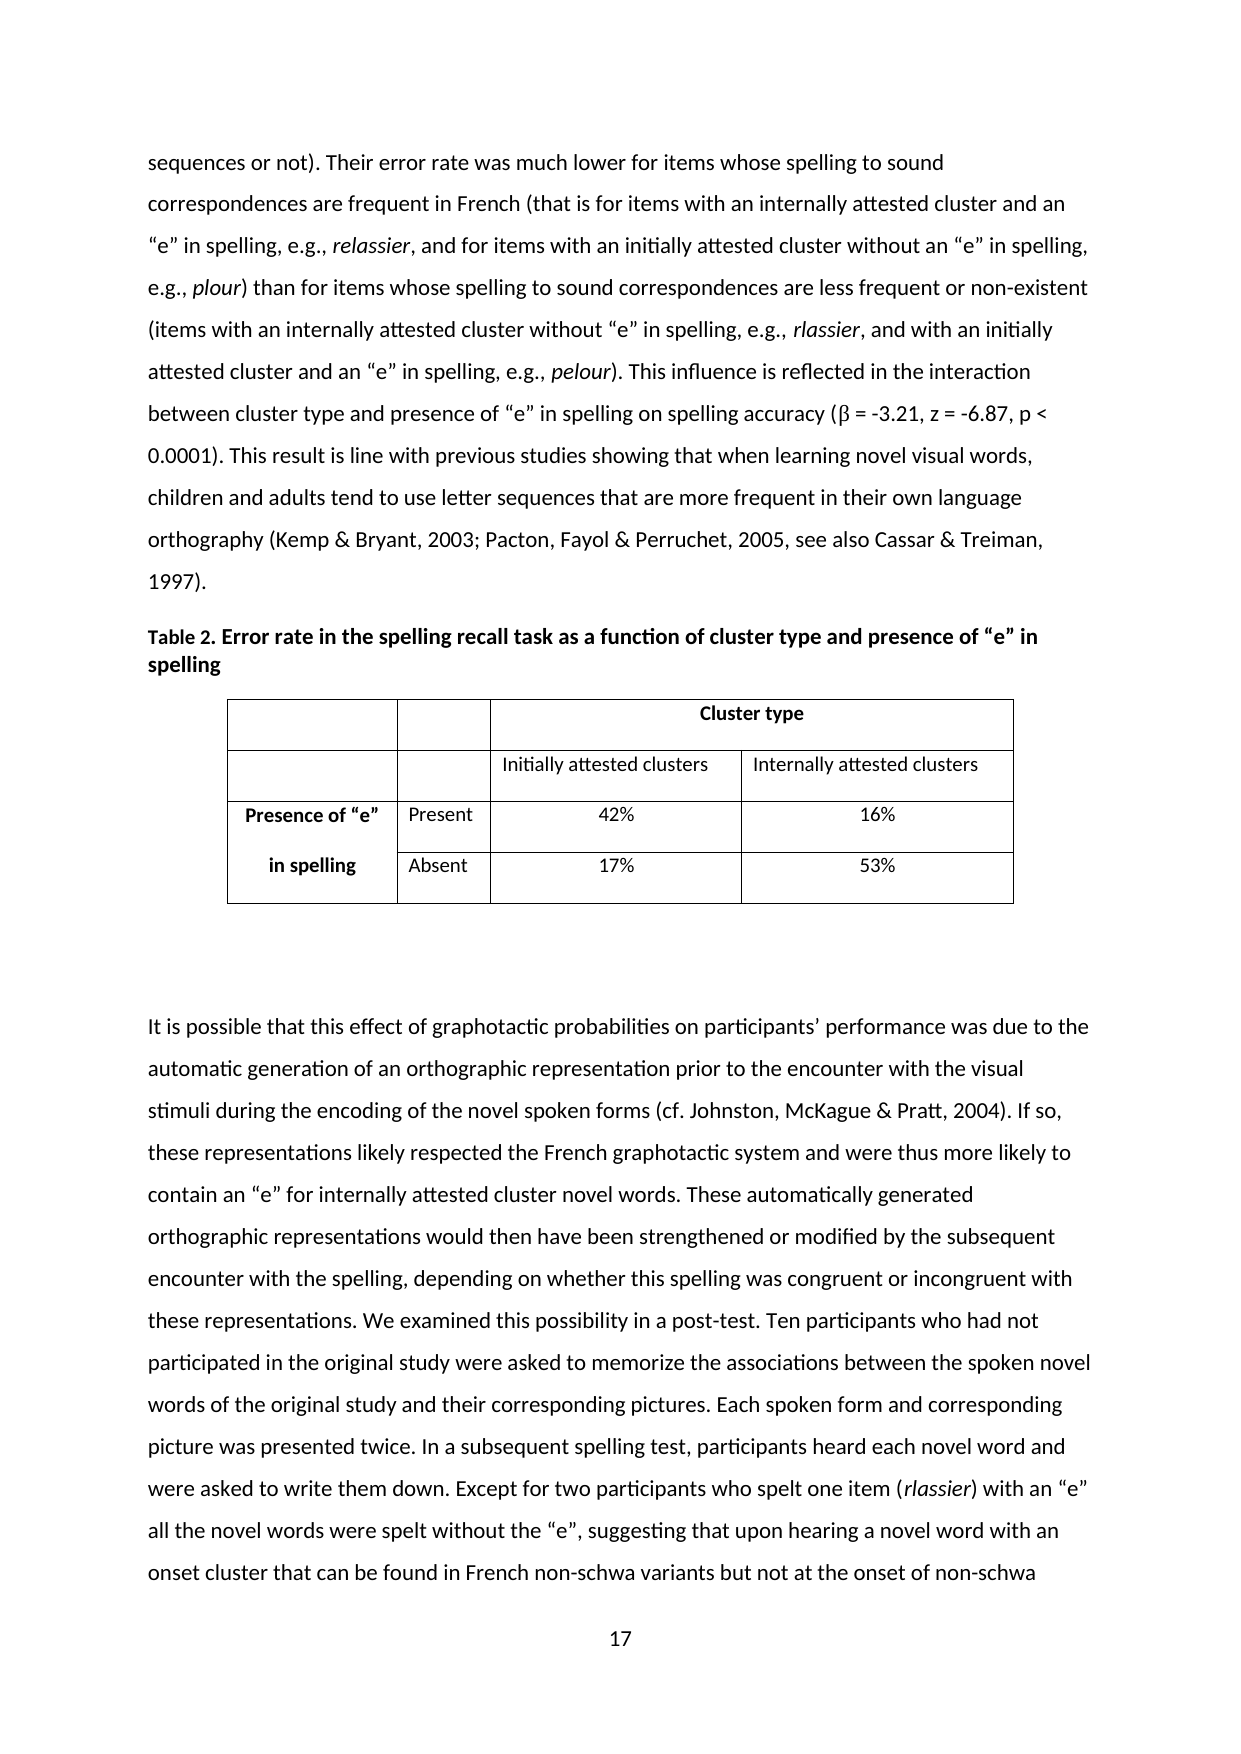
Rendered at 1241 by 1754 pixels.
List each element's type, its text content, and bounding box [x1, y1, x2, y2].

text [148, 1012, 1093, 1586]
table_header [398, 700, 490, 750]
table_cell Initially attested clusters [491, 751, 741, 801]
table_cell Presence of “e” in spelling [228, 802, 397, 902]
table_cell [398, 751, 490, 801]
table_header Cluster type [491, 700, 1013, 750]
table_cell Internally attested clusters [742, 751, 1013, 801]
table_cell 53% [742, 853, 1013, 902]
table_header [228, 700, 397, 750]
table_cell 42% [491, 802, 741, 852]
table_cell [228, 751, 397, 801]
table_cell Present [398, 802, 490, 852]
table_cell 16% [742, 802, 1013, 852]
table_cell 17% [491, 853, 741, 902]
table_cell Absent [398, 853, 490, 902]
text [148, 148, 1093, 595]
